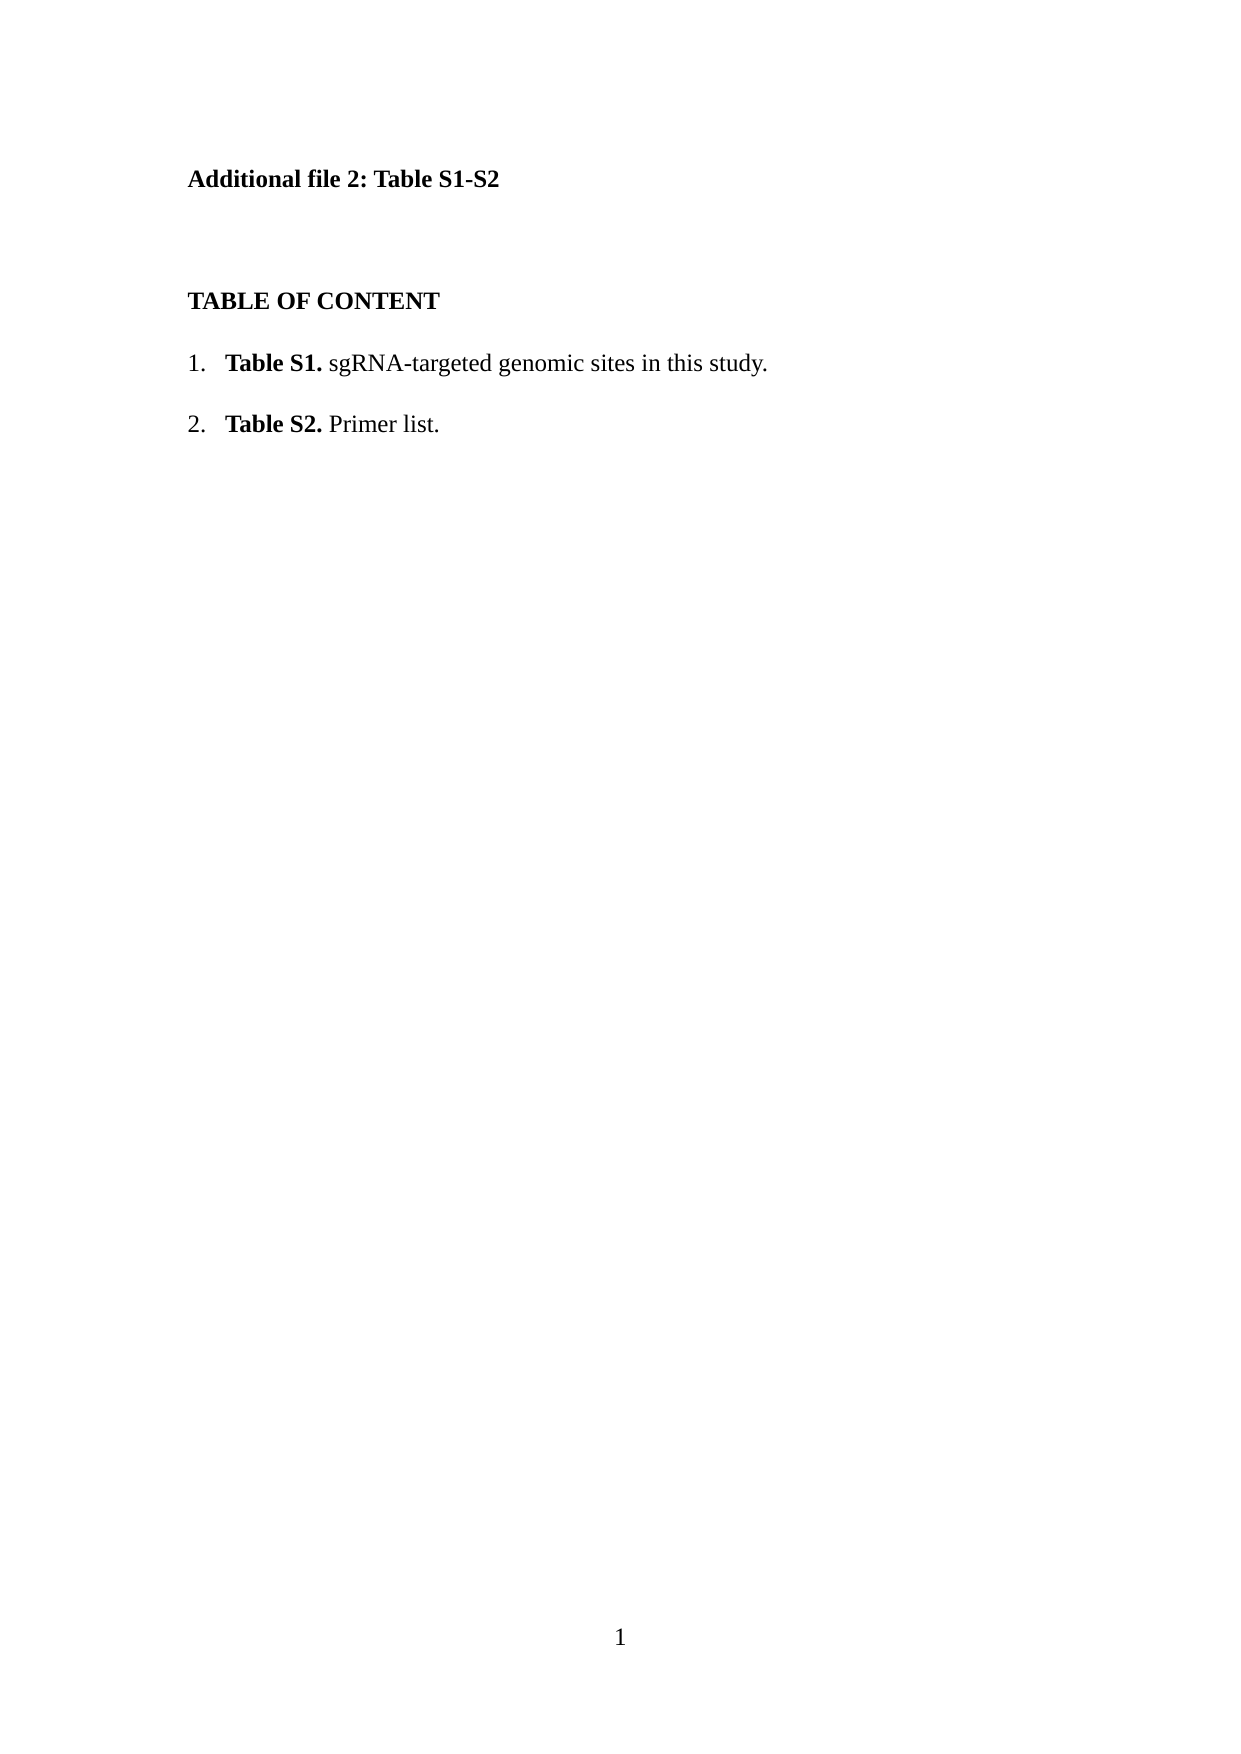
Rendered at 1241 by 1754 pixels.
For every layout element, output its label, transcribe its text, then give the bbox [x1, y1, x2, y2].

text TABLE OF CONTENT [187, 284, 1053, 317]
list Table S2. Primer list. [187, 407, 1053, 439]
list Table S1. sgRNA-targeted genomic sites in this study. [187, 346, 1053, 378]
text Additional file 2: Table S1-S2 [187, 162, 1053, 194]
